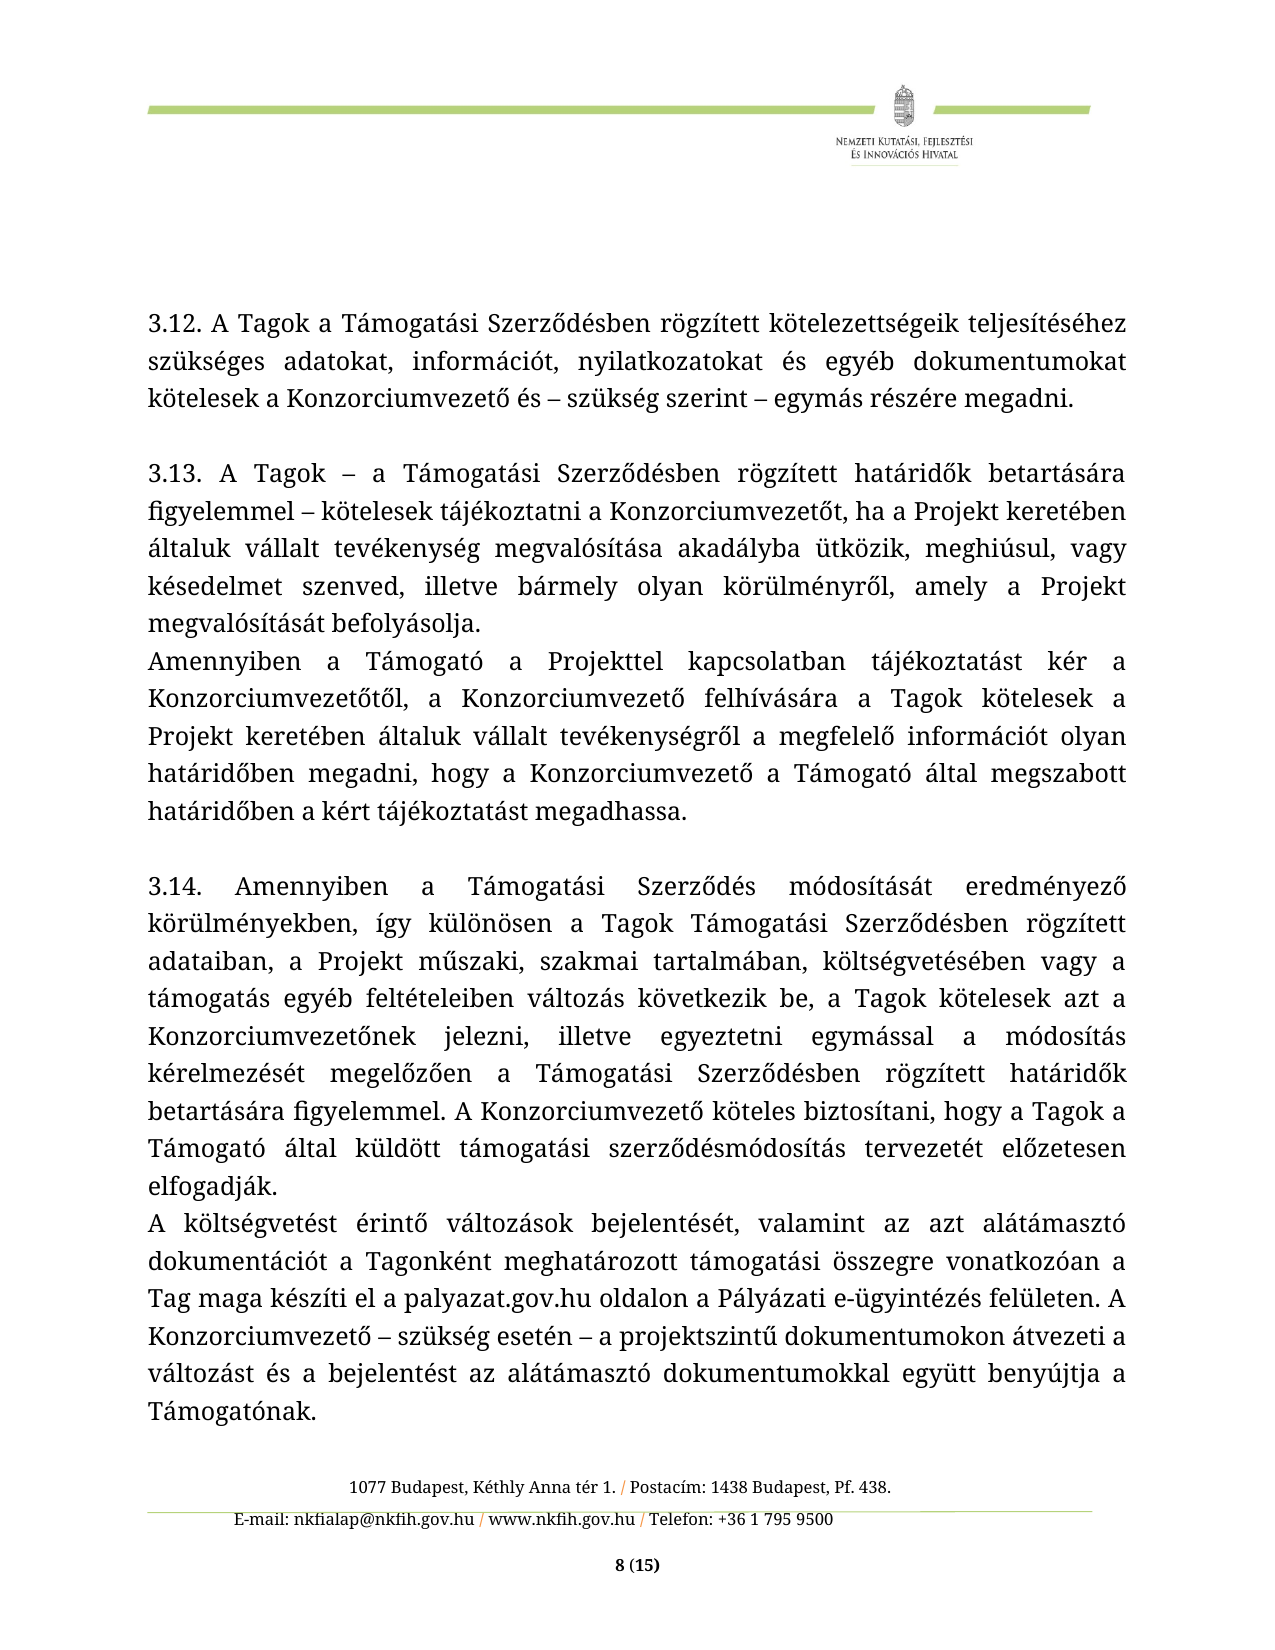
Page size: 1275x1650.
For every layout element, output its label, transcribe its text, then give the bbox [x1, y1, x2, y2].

text A költségvetést érintő változások bejelentését, valamint az azt alátámasztó dokumentációt a Tagonként meghatározott támogatási összegre vonatkozóan a Tag maga készíti el a palyazat.gov.hu oldalon a Pályázati e-ügyintézés felületen. A Konzorciumvezető – szükség esetén – a projektszintű dokumentumokon átvezeti a változást és a bejelentést az alátámasztó dokumentumokkal együtt benyújtja a Támogatónak. [148, 1202, 1127, 1427]
text 3.13. A Tagok – a Támogatási Szerződésben rögzített határidők betartására figyelemmel – kötelesek tájékoztatni a Konzorciumvezetőt, ha a Projekt keretében általuk vállalt tevékenység megvalósítása akadályba ütközik, meghiúsul, vagy késedelmet szenved, illetve bármely olyan körülményről, amely a Projekt megvalósítását befolyásolja. [148, 452, 1127, 640]
picture [146, 82, 1092, 168]
text Amennyiben a Támogató a Projekttel kapcsolatban tájékoztatást kér a Konzorciumvezetőtől, a Konzorciumvezető felhívására a Tagok kötelesek a Projekt keretében általuk vállalt tevékenységről a megfelelő információt olyan határidőben megadni, hogy a Konzorciumvezető a Támogató által megszabott határidőben a kért tájékoztatást megadhassa. [148, 640, 1127, 827]
text 3.12. A Tagok a Támogatási Szerződésben rögzített kötelezettségeik teljesítéséhez szükséges adatokat, információt, nyilatkozatokat és egyéb dokumentumokat kötelesek a Konzorciumvezető és – szükség szerint – egymás részére megadni. [148, 302, 1127, 415]
text 3.14. Amennyiben a Támogatási Szerződés módosítását eredményező körülményekben, így különösen a Tagok Támogatási Szerződésben rögzített adataiban, a Projekt műszaki, szakmai tartalmában, költségvetésében vagy a támogatás egyéb feltételeiben változás következik be, a Tagok kötelesek azt a Konzorciumvezetőnek jelezni, illetve egyeztetni egymással a módosítás kérelmezését megelőzően a Támogatási Szerződésben rögzített határidők betartására figyelemmel. A Konzorciumvezető köteles biztosítani, hogy a Tagok a Támogató által küldött támogatási szerződésmódosítás tervezetét előzetesen elfogadják. [148, 865, 1127, 1202]
